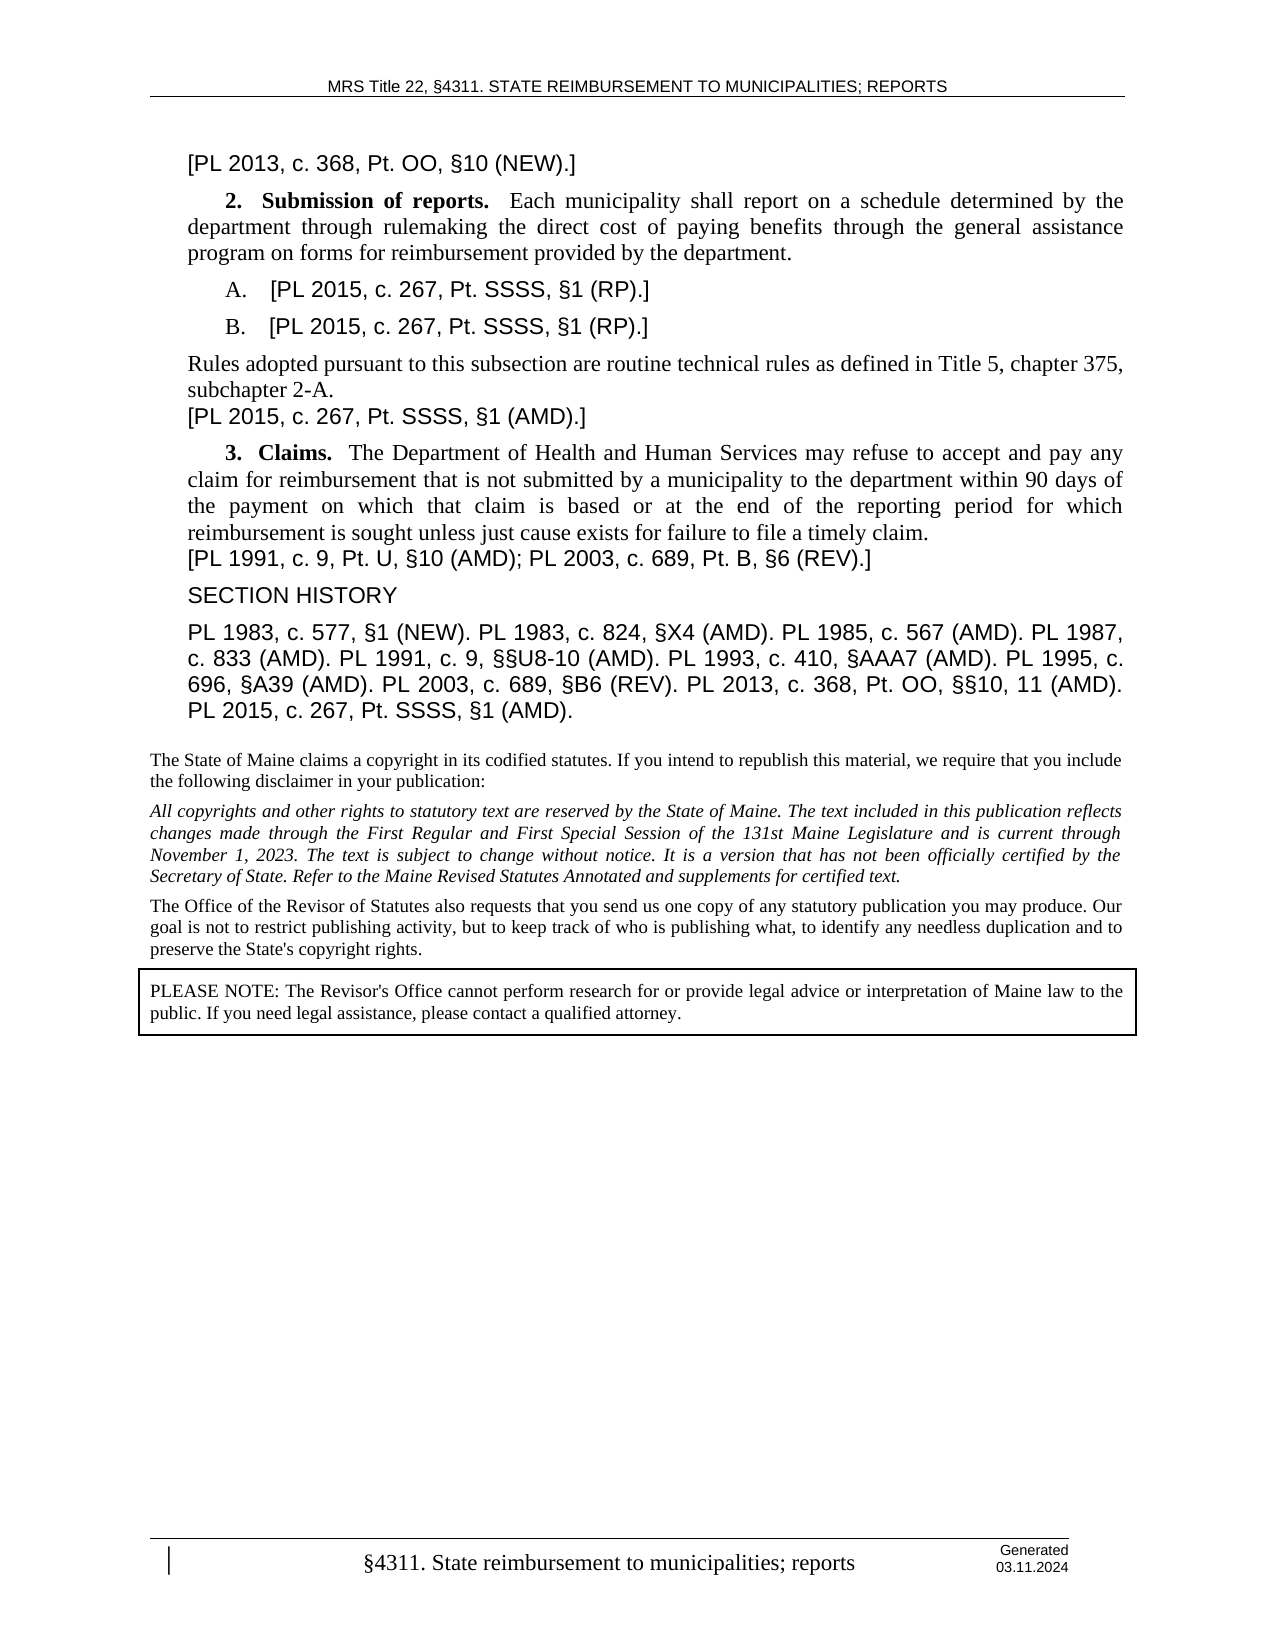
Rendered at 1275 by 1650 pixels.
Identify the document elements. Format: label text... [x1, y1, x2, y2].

text PLEASE NOTE: The Revisor's Office cannot perform research for or provide legal advice or interpretation of Maine law to the public. If you need legal assistance, please contact a qualified attorney. [140, 970, 1135, 1034]
text B. [PL 2015, c. 267, Pt. SSSS, §1 (RP).] [225, 313, 1125, 339]
text The Office of the Revisor of Statutes also requests that you send us one copy of any statutory publication you may produce. Our goal is not to restrict publishing activity, but to keep track of who is publishing what, to identify any needless duplication and to preserve the State's copyright rights. [150, 895, 1125, 959]
text 3. Claims. The Department of Health and Human Services may refuse to accept and pay any claim for reimbursement that is not submitted by a municipality to the department within 90 days of the payment on which that claim is based or at the end of the reporting period for which reimbursement is sought unless just cause exists for failure to file a timely claim. [187, 439, 1125, 545]
text SECTION HISTORY [187, 582, 1125, 608]
text PL 1983, c. 577, §1 (NEW). PL 1983, c. 824, §X4 (AMD). PL 1985, c. 567 (AMD). PL 1987, c. 833 (AMD). PL 1991, c. 9, §§U8-10 (AMD). PL 1993, c. 410, §AAA7 (AMD). PL 1995, c. 696, §A39 (AMD). PL 2003, c. 689, §B6 (REV). PL 2013, c. 368, Pt. OO, §§10, 11 (AMD). PL 2015, c. 267, Pt. SSSS, §1 (AMD). [187, 618, 1125, 724]
text [PL 1991, c. 9, Pt. U, §10 (AMD); PL 2003, c. 689, Pt. B, §6 (REV).] [187, 545, 1125, 571]
text [PL 2013, c. 368, Pt. OO, §10 (NEW).] [187, 150, 1125, 176]
text All copyrights and other rights to statutory text are reserved by the State of Maine. The text included in this publication reflects changes made through the First Regular and First Special Session of the 131st Maine Legislature and is current through November 1, 2023 . The text is subject to change without notice. It is a version that has not been officially certified by the Secretary of State. Refer to the Maine Revised Statutes Annotated and supplements for certified text. [150, 800, 1125, 887]
text A. [PL 2015, c. 267, Pt. SSSS, §1 (RP).] [225, 276, 1125, 303]
text 2. Submission of reports. Each municipality shall report on a schedule determined by the department through rulemaking the direct cost of paying benefits through the general assistance program on forms for reimbursement provided by the department. [187, 187, 1125, 266]
text [PL 2015, c. 267, Pt. SSSS, §1 (AMD).] [187, 403, 1125, 429]
text Rules adopted pursuant to this subsection are routine technical rules as defined in Title 5, chapter 375, subchapter 2‑A. [187, 350, 1125, 403]
text The State of Maine claims a copyright in its codified statutes. If you intend to republish this material, we require that you include the following disclaimer in your publication: [150, 749, 1125, 792]
